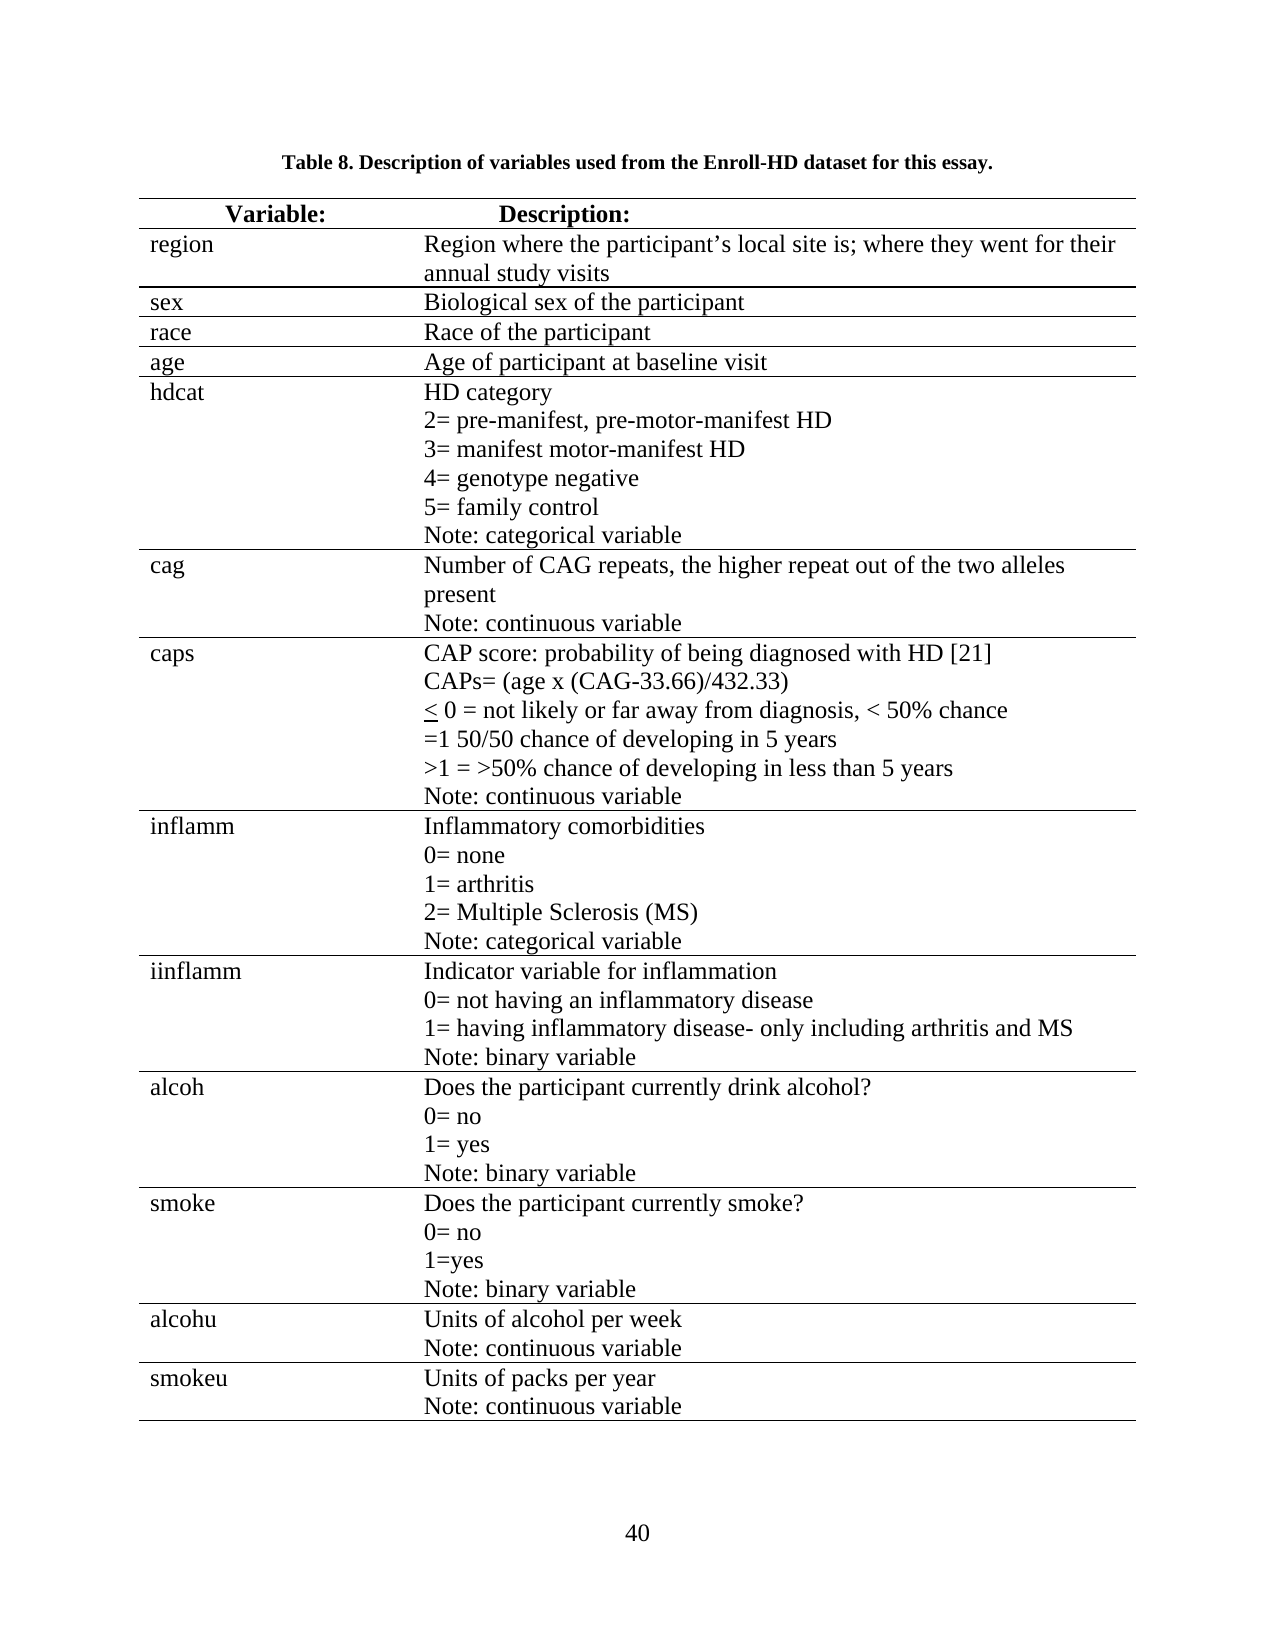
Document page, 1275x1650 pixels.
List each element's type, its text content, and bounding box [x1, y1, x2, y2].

table_cell alcoh [139, 1072, 412, 1187]
table_header Description: [413, 199, 1136, 228]
table_cell Biological sex of the participant [413, 288, 1136, 316]
table_cell Indicator variable for inflammation 0= not having an inflammatory disease 1= having inflammatory disease- only including arthritis and MS Note: binary variable [413, 956, 1136, 1071]
table_cell HD category 2= pre-manifest, pre-motor-manifest HD 3= manifest motor-manifest HD 4= genotype negative 5= family control Note: categorical variable [413, 377, 1136, 549]
table_cell Does the participant currently smoke? 0= no 1=yes Note: binary variable [413, 1188, 1136, 1303]
table_cell CAP score: probability of being diagnosed with HD [21] CAPs= (age x (CAG-33.66)/432.33) < 0 = not likely or far away from diagnosis, < 50% chance =1 50/50 chance of developing in 5 years >1 = >50% chance of developing in less than 5 years Note: continuous variable [413, 638, 1136, 810]
table_header Variable: [139, 199, 412, 228]
table_cell Region where the participant’s local site is; where they went for their annual study visits [413, 229, 1136, 286]
table_cell hdcat [139, 377, 412, 549]
table_cell inflamm [139, 811, 412, 955]
table_cell region [139, 229, 412, 286]
table_cell sex [139, 288, 412, 316]
table_cell Number of CAG repeats, the higher repeat out of the two alleles present Note: continuous variable [413, 550, 1136, 637]
table_cell Age of participant at baseline visit [413, 347, 1136, 376]
table_cell Inflammatory comorbidities 0= none 1= arthritis 2= Multiple Sclerosis (MS) Note: categorical variable [413, 811, 1136, 955]
table_cell smoke [139, 1188, 412, 1303]
table_cell age [139, 347, 412, 376]
table_cell cag [139, 550, 412, 637]
table_cell caps [139, 638, 412, 810]
table_cell Units of alcohol per week Note: continuous variable [413, 1304, 1136, 1362]
table_cell race [139, 317, 412, 346]
table_cell Race of the participant [413, 317, 1136, 346]
table_cell alcohu [139, 1304, 412, 1362]
table_cell iinflamm [139, 956, 412, 1071]
table_cell Units of packs per year Note: continuous variable [413, 1363, 1136, 1420]
table_cell smokeu [139, 1363, 412, 1420]
table_cell Does the participant currently drink alcohol? 0= no 1= yes Note: binary variable [413, 1072, 1136, 1187]
